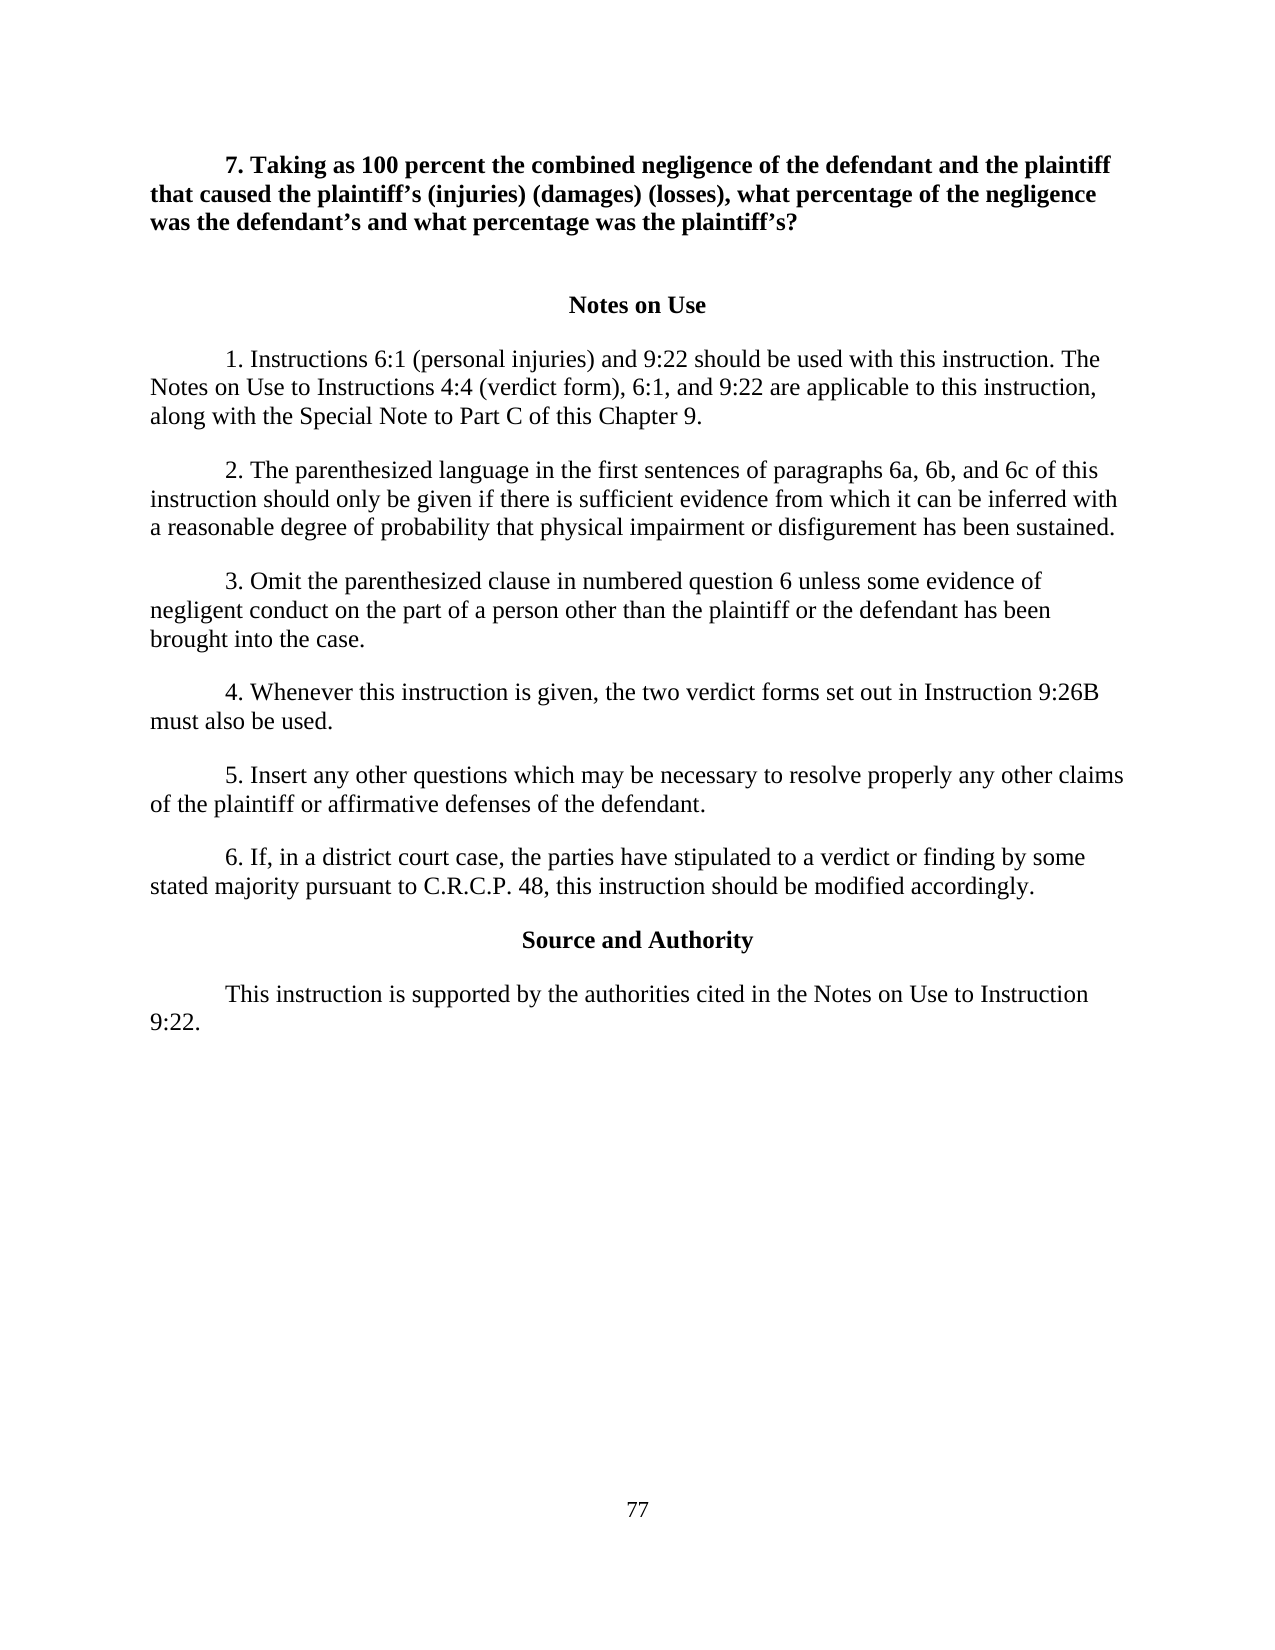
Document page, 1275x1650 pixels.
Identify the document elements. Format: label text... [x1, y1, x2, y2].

text This instruction is supported by the authorities cited in the Notes on Use to Instruction 9:22. [150, 979, 1125, 1036]
text Notes on Use [150, 290, 1125, 319]
text 3. Omit the parenthesized clause in numbered question 6 unless some evidence of negligent conduct on the part of a person other than the plaintiff or the defendant has been brought into the case. [150, 566, 1125, 652]
text 7. Taking as 100 percent the combined negligence of the defendant and the plaintiff that caused the plaintiff’s (injuries) (damages) (losses), what percentage of the negligence was the defendant’s and what percentage was the plaintiff’s? [150, 150, 1125, 236]
text 4. Whenever this instruction is given, the two verdict forms set out in Instruction 9:26B must also be used. [150, 677, 1125, 735]
text 1. Instructions 6:1 (personal injuries) and 9:22 should be used with this instruction. The Notes on Use to Instructions 4:4 (verdict form), 6:1, and 9:22 are applicable to this instruction, along with the Special Note to Part C of this Chapter 9. [150, 344, 1125, 430]
text Source and Authority [150, 925, 1125, 954]
text 5. Insert any other questions which may be necessary to resolve properly any other claims of the plaintiff or affirmative defenses of the defendant. [150, 760, 1125, 817]
text 6. If, in a district court case, the parties have stipulated to a verdict or finding by some stated majority pursuant to C.R.C.P. 48, this instruction should be modified accordingly. [150, 842, 1125, 900]
text 2. The parenthesized language in the first sentences of paragraphs 6a, 6b, and 6c of this instruction should only be given if there is sufficient evidence from which it can be inferred with a reasonable degree of probability that physical impairment or disfigurement has been sustained. [150, 455, 1125, 541]
